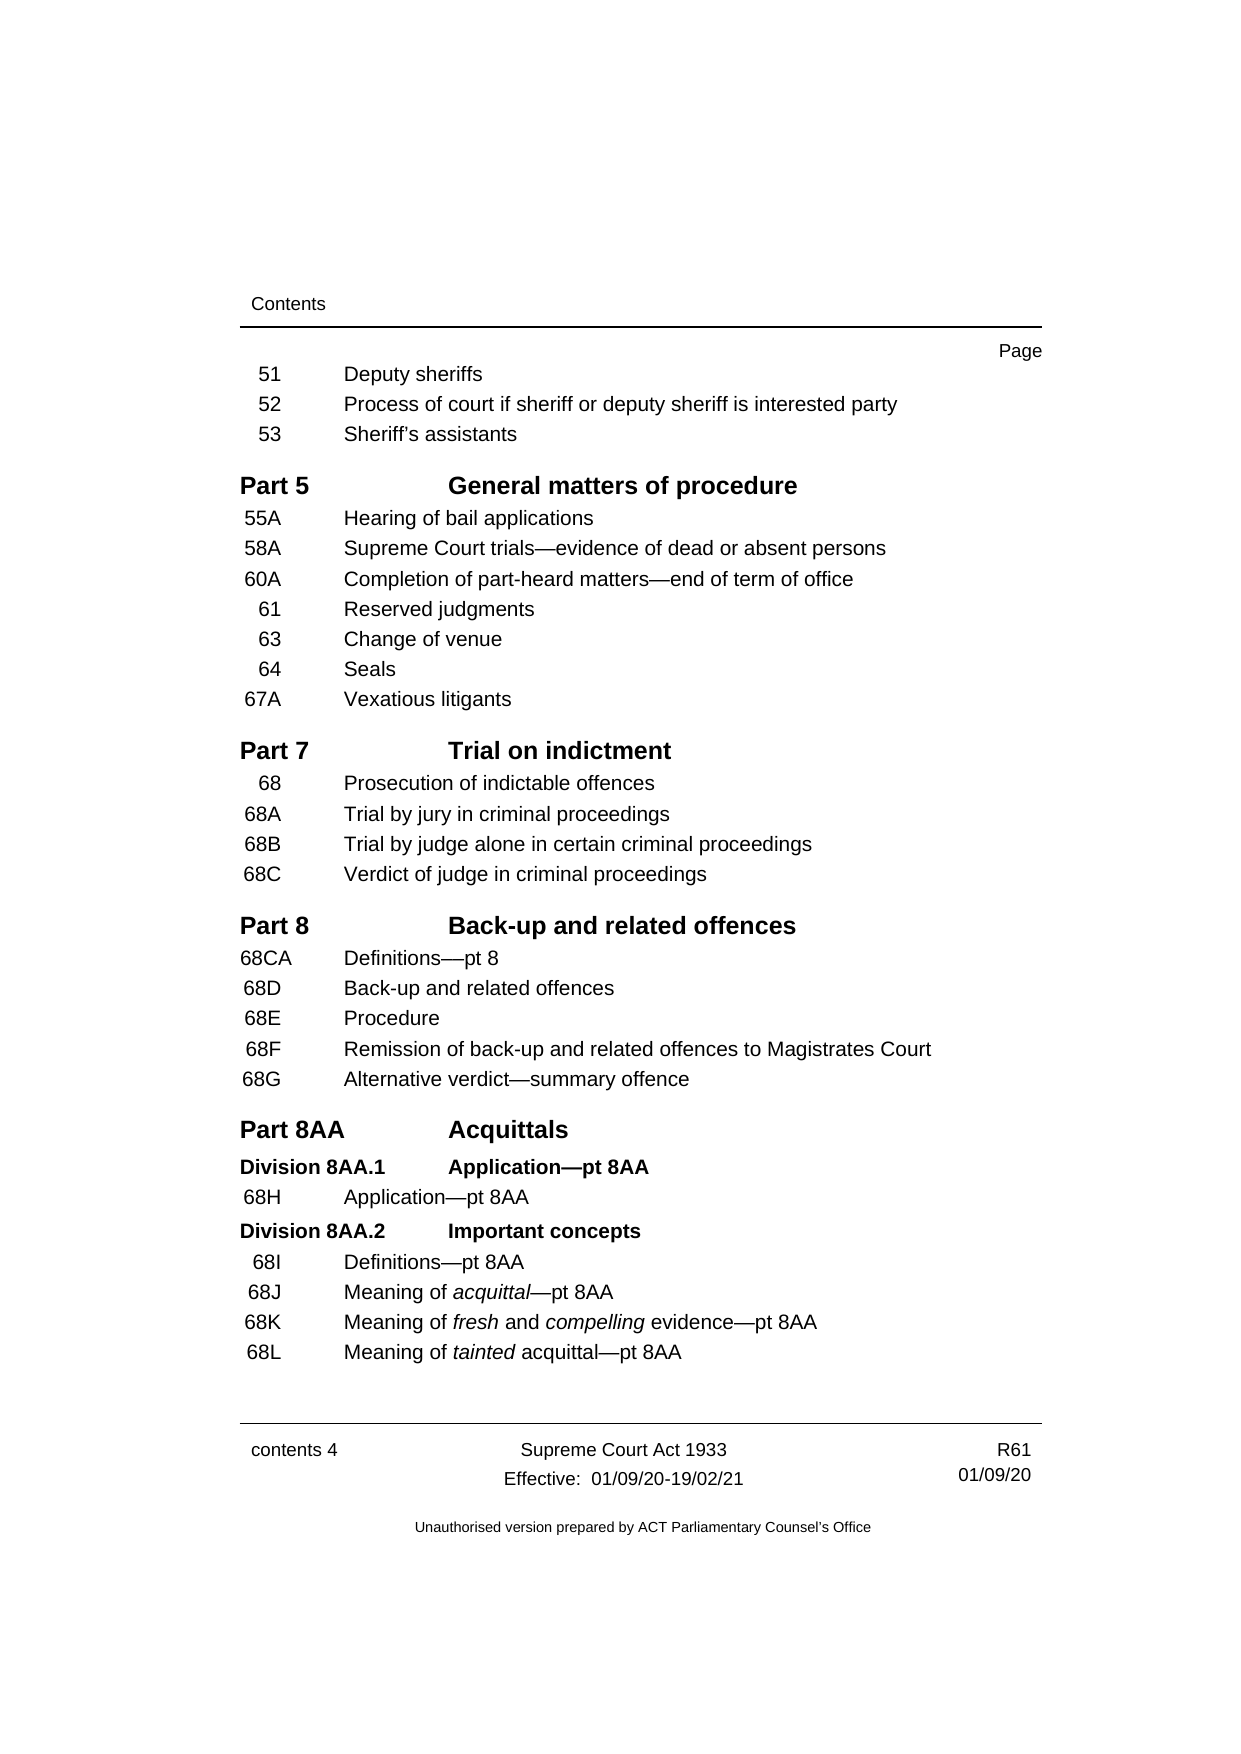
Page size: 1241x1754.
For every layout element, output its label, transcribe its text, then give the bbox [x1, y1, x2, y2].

text 64 Seals 39 [239, 657, 996, 681]
text 68L Meaning of tainted acquittal—pt 8AA 51 [239, 1340, 996, 1364]
text 68 Prosecution of indictable offences 41 [239, 771, 996, 795]
text Division 8AA.2 Important concepts 49 [239, 1219, 996, 1243]
text Part 5 General matters of procedure 36 [239, 471, 996, 500]
text 68CA Definitions––pt 8 45 [239, 946, 996, 970]
text 60A Completion of part-heard matters—end of term of office 37 [239, 566, 996, 590]
text 55A Hearing of bail applications 36 [239, 506, 996, 530]
text 68I Definitions—pt 8AA 49 [239, 1249, 996, 1273]
text 53 Sheriff’s assistants 34 [239, 422, 996, 446]
text 58A Supreme Court trials—evidence of dead or absent persons 36 [239, 536, 996, 560]
text 63 Change of venue 38 [239, 627, 996, 651]
text 68C Verdict of judge in criminal proceedings 44 [239, 862, 996, 886]
text 68K Meaning of fresh and compelling evidence—pt 8AA 50 [239, 1310, 996, 1334]
text 68F Remission of back-up and related offences to Magistrates Court 47 [239, 1036, 996, 1060]
text Division 8AA.1 Application—pt 8AA 48 [239, 1155, 996, 1179]
text Part 8 Back-up and related offences 45 [239, 911, 996, 939]
text 68H Application—pt 8AA 48 [239, 1185, 996, 1209]
text 68D Back-up and related offences 46 [239, 976, 996, 1000]
text 68J Meaning of acquittal—pt 8AA 50 [239, 1280, 996, 1304]
text 68E Procedure 46 [239, 1006, 996, 1030]
text 68B Trial by judge alone in certain criminal proceedings 42 [239, 832, 996, 856]
text 67A Vexatious litigants 39 [239, 687, 996, 711]
text Part 8AA Acquittals 48 [239, 1116, 996, 1144]
text Part 7 Trial on indictment 41 [239, 736, 996, 765]
text 61 Reserved judgments 38 [239, 597, 996, 621]
text 68G Alternative verdict—summary offence 47 [239, 1067, 996, 1091]
text 52 Process of court if sheriff or deputy sheriff is interested party 34 [239, 392, 996, 416]
text 68A Trial by jury in criminal proceedings 42 [239, 801, 996, 825]
text 51 Deputy sheriffs 33 [239, 362, 996, 386]
